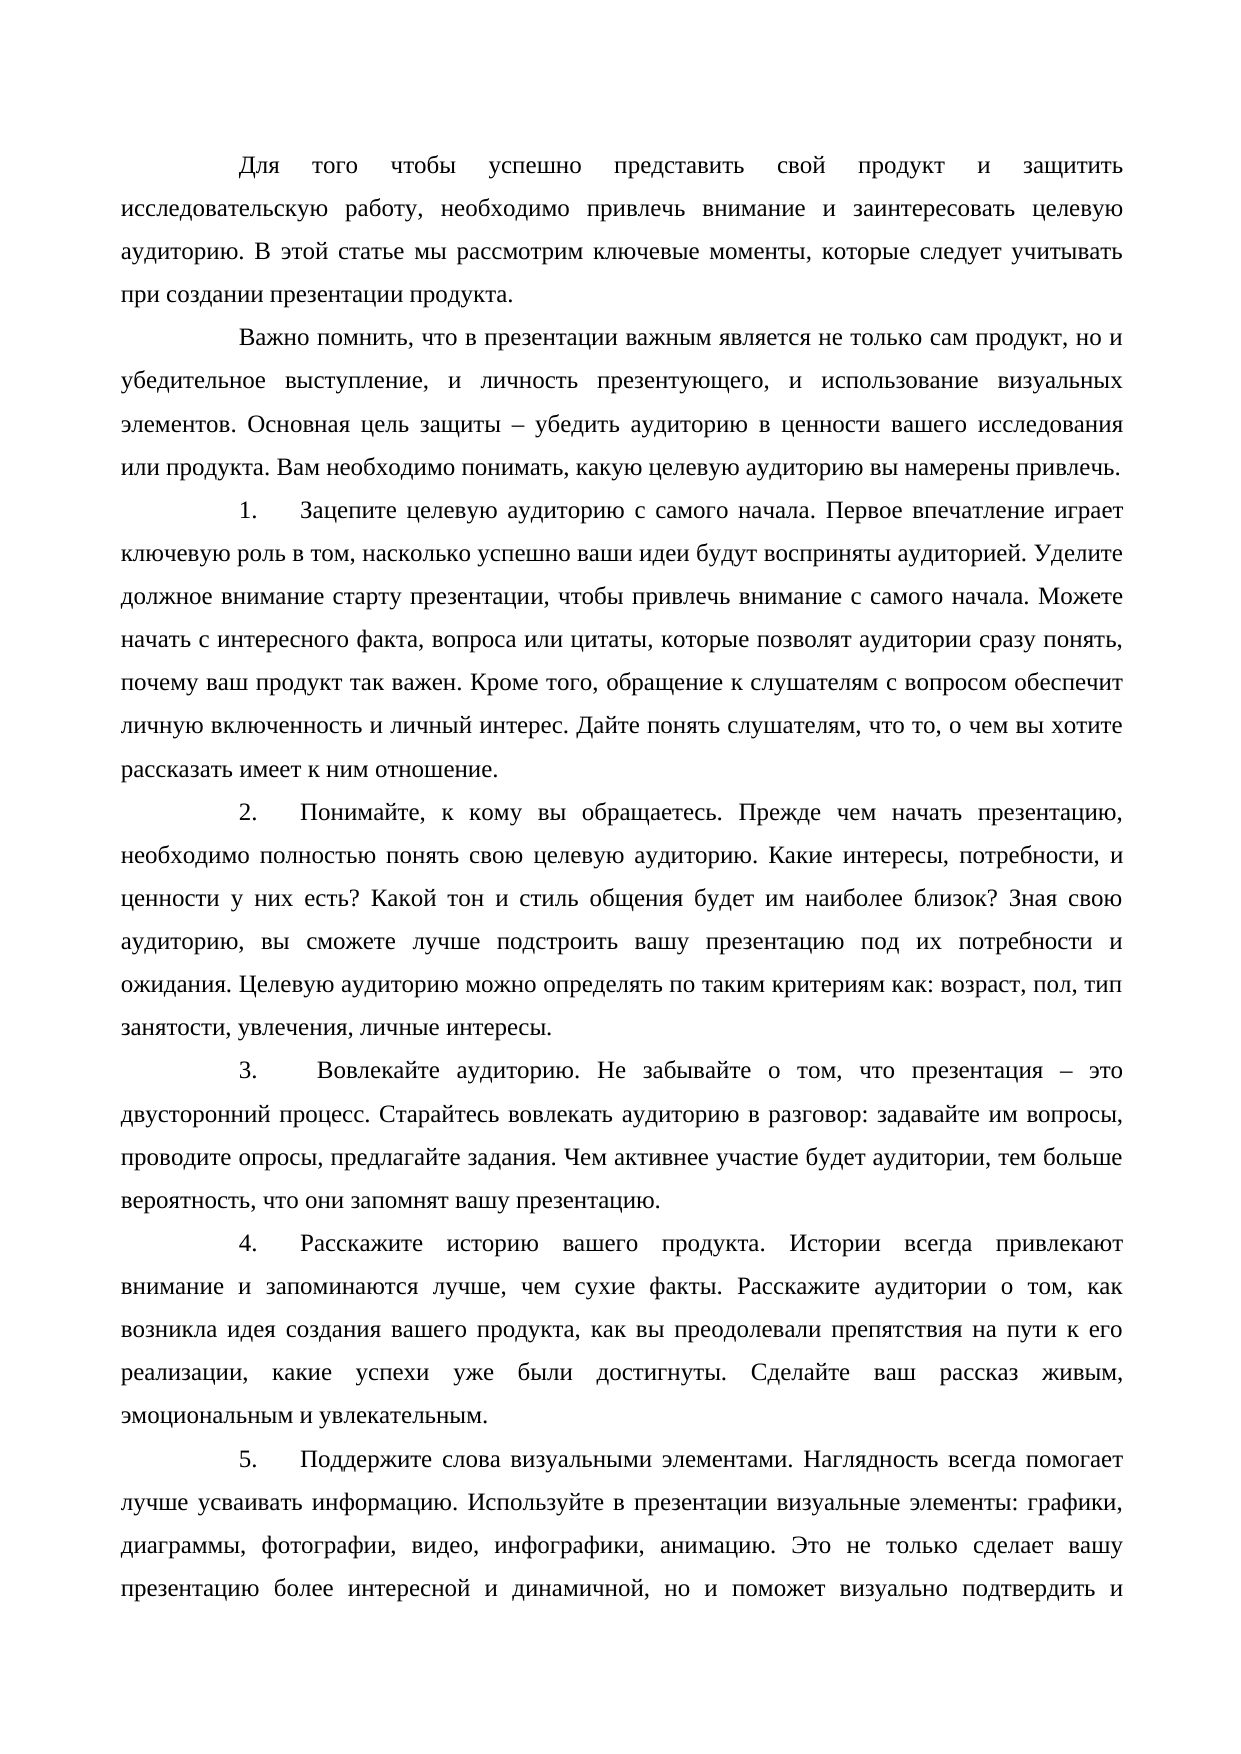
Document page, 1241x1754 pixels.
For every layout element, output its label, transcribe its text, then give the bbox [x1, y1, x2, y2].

text Для того чтобы успешно представить свой продукт и защитить исследовательскую работу, необходимо привлечь внимание и заинтересовать целевую аудиторию. В этой статье мы рассмотрим ключевые моменты, которые следует учитывать при создании презентации продукта. [121, 150, 1124, 308]
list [121, 1444, 1124, 1602]
list Зацепите целевую аудиторию с самого начала. Первое впечатление играет ключевую роль в том, насколько успешно ваши идеи будут восприняты аудиторией. Уделите должное внимание старту презентации, чтобы привлечь внимание с самого начала. Можете начать с интересного факта, вопроса или цитаты, которые позволят аудитории сразу понять, почему ваш продукт так важен. Кроме того, обращение к слушателям с вопросом обеспечит личную включенность и личный интерес. Дайте понять слушателям, что то, о чем вы хотите рассказать имеет к ним отношение. [121, 495, 1124, 782]
list Расскажите историю вашего продукта. Истории всегда привлекают внимание и запоминаются лучше, чем сухие факты. Расскажите аудитории о том, как возникла идея создания вашего продукта, как вы преодолевали препятствия на пути к его реализации, какие успехи уже были достигнуты. Сделайте ваш рассказ живым, эмоциональным и увлекательным. [121, 1228, 1124, 1429]
list Вовлекайте аудиторию. Не забывайте о том, что презентация – это двусторонний процесс. Старайтесь вовлекать аудиторию в разговор: задавайте им вопросы, проводите опросы, предлагайте задания. Чем активнее участие будет аудитории, тем больше вероятность, что они запомнят вашу презентацию. [121, 1056, 1124, 1214]
list Понимайте, к кому вы обращаетесь. Прежде чем начать презентацию, необходимо полностью понять свою целевую аудиторию. Какие интересы, потребности, и ценности у них есть? Какой тон и стиль общения будет им наиболее близок? Зная свою аудиторию, вы сможете лучше подстроить вашу презентацию под их потребности и ожидания. Целевую аудиторию можно определять по таким критериям как: возраст, пол, тип занятости, увлечения, личные интересы. [121, 797, 1124, 1041]
text Важно помнить, что в презентации важным является не только сам продукт, но и убедительное выступление, и личность презентующего, и использование визуальных элементов. Основная цель защиты – убедить аудиторию в ценности вашего исследования или продукта. Вам необходимо понимать, какую целевую аудиторию вы намерены привлечь. [121, 322, 1124, 481]
